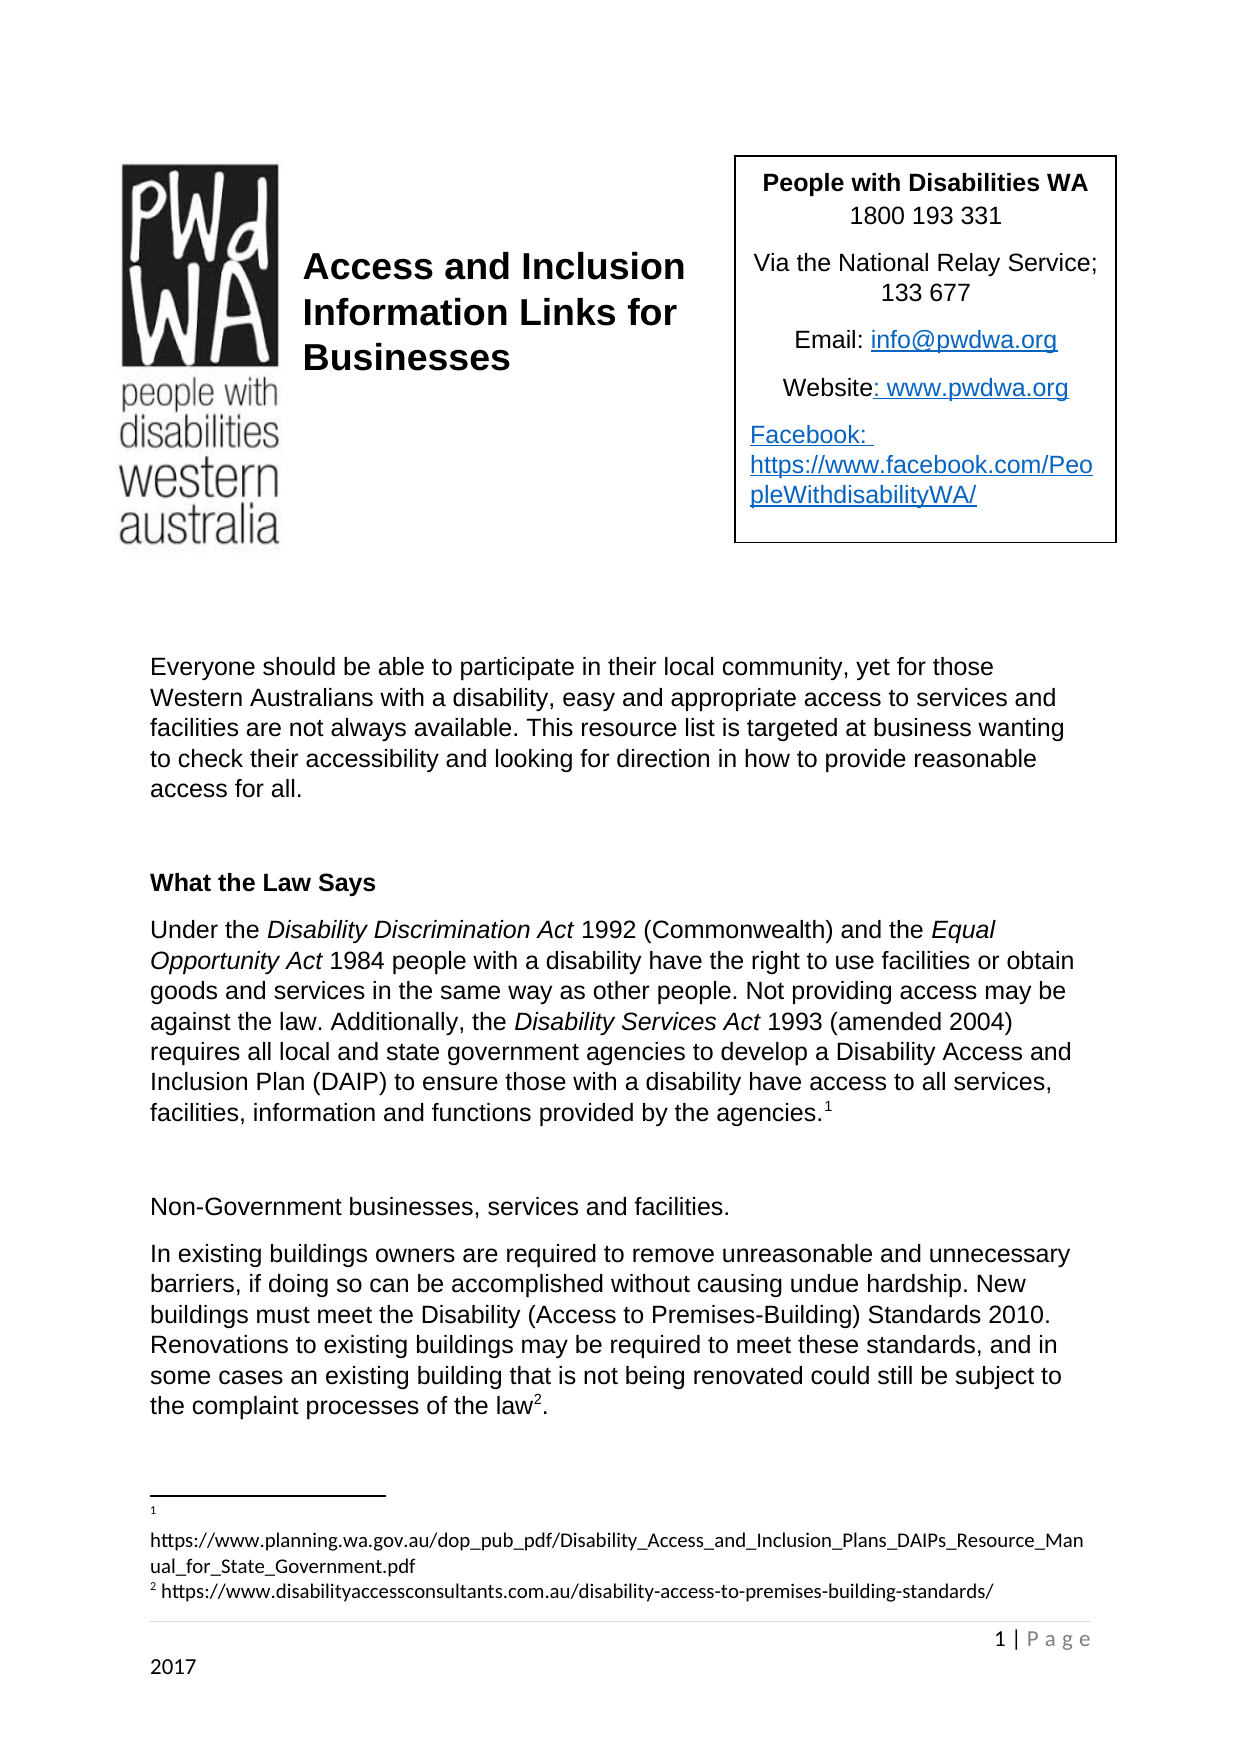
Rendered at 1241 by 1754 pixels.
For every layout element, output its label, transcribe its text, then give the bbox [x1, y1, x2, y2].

text Everyone should be able to participate in their local community, yet for those Western Australians with a disability, easy and appropriate access to services and facilities are not always available. This resource list is targeted at business wanting to check their accessibility and looking for direction in how to provide reasonable access for all. [150, 652, 1090, 803]
text In existing buildings owners are required to remove unreasonable and unnecessary barriers, if doing so can be accomplished without causing undue hardship. New buildings must meet the Disability (Access to Premises-Building) Standards 2010. Renovations to existing buildings may be required to meet these standards, and in some cases an existing building that is not being renovated could still be subject to the complaint processes of the law. [150, 1239, 1090, 1420]
picture [114, 150, 284, 563]
text Non-Government businesses, services and facilities. [150, 1192, 1090, 1221]
text What the Law Says [150, 868, 1090, 897]
text Under the Disability Discrimination Act 1992 (Commonwealth) and the Equal Opportunity Act 1984 people with a disability have the right to use facilities or obtain goods and services in the same way as other people. Not providing access may be against the law. Additionally, the Disability Services Act 1993 (amended 2004) requires all local and state government agencies to develop a Disability Access and Inclusion Plan (DAIP) to ensure those with a disability have access to all services, facilities, information and functions provided by the agencies. [150, 915, 1090, 1126]
text Access and Inclusion Information Links for Businesses [284, 244, 734, 378]
